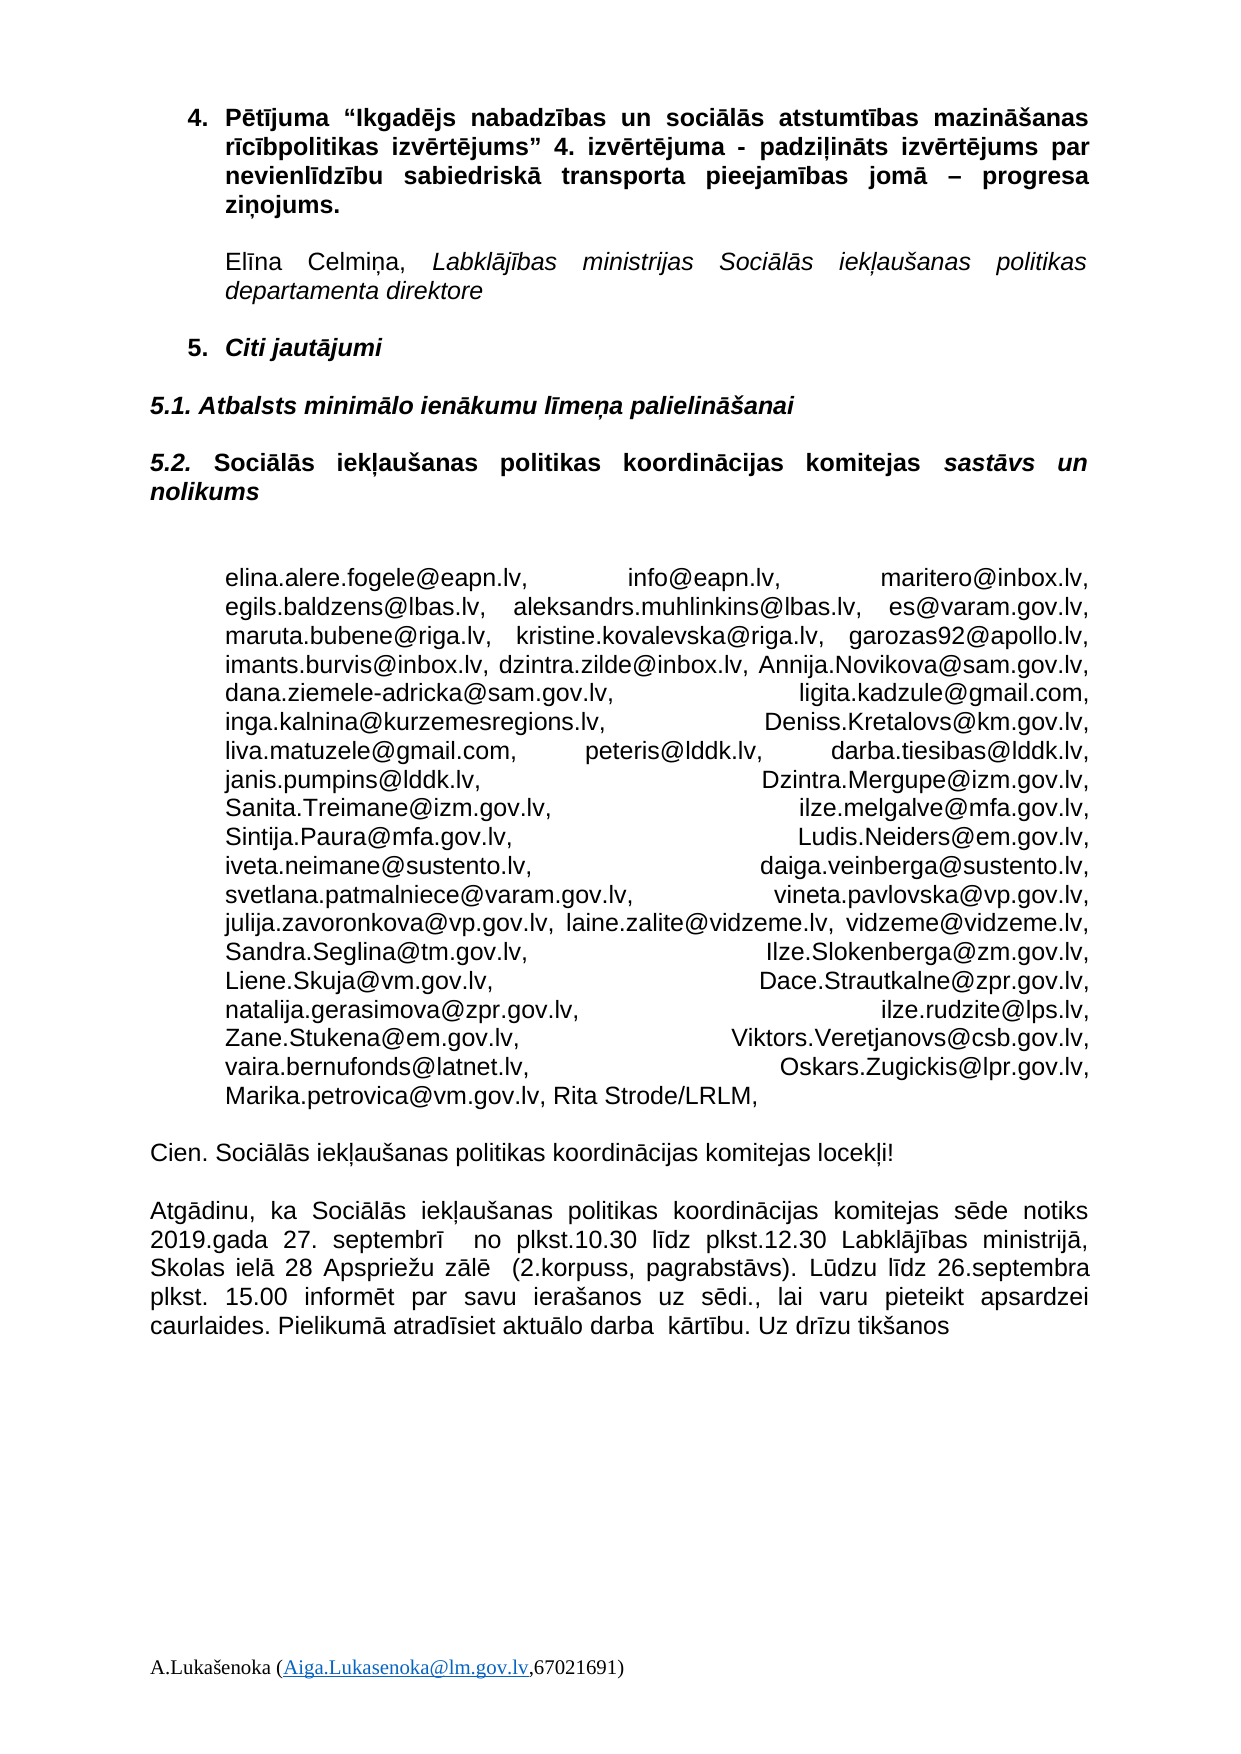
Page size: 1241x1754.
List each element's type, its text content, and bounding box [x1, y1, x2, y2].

list Citi jautājumi [187, 333, 1090, 362]
text Cien. Sociālās iekļaušanas politikas koordinācijas komitejas locekļi! [150, 1138, 1090, 1167]
text Atgādinu, ka Sociālās iekļaušanas politikas koordinācijas komitejas sēde notiks 2019.gada 27. septembrī no plkst.10.30 līdz plkst.12.30 Labklājības ministrijā, Skolas ielā 28 Apspriežu zālē (2.korpuss, pagrabstāvs). Lūdzu līdz 26.septembra plkst. 15.00 informēt par savu ierašanos uz sēdi., lai varu pieteikt apsardzei caurlaides. Pielikumā atradīsiet aktuālo darba kārtību. Uz drīzu tikšanos [150, 1196, 1090, 1340]
list Pētījuma “Ikgadējs nabadzības un sociālās atstumtības mazināšanas rīcībpolitikas izvērtējums” 4. izvērtējuma - padziļināts izvērtējums par nevienlīdzību sabiedriskā transporta pieejamības jomā – progresa ziņojums. [187, 103, 1090, 218]
list elina.alere.fogele@eapn.lv, info@eapn.lv, maritero@inbox.lv, egils.baldzens@lbas.lv, aleksandrs.muhlinkins@lbas.lv, es@varam.gov.lv, maruta.bubene@riga.lv, kristine.kovalevska@riga.lv, garozas92@apollo.lv, imants.burvis@inbox.lv, dzintra.zilde@inbox.lv, Annija.Novikova@sam.gov.lv, dana.ziemele-adricka@sam.gov.lv, ligita.kadzule@gmail.com, inga.kalnina@kurzemesregions.lv, Deniss.Kretalovs@km.gov.lv, liva.matuzele@gmail.com, peteris@lddk.lv, darba.tiesibas@lddk.lv, janis.pumpins@lddk.lv, Dzintra.Mergupe@izm.gov.lv, Sanita.Treimane@izm.gov.lv, ilze.melgalve@mfa.gov.lv, Sintija.Paura@mfa.gov.lv, Ludis.Neiders@em.gov.lv, iveta.neimane@sustento.lv, daiga.veinberga@sustento.lv, svetlana.patmalniece@varam.gov.lv, vineta.pavlovska@vp.gov.lv, julija.zavoronkova@vp.gov.lv, laine.zalite@vidzeme.lv, vidzeme@vidzeme.lv, Sandra.Seglina@tm.gov.lv, Ilze.Slokenberga@zm.gov.lv, Liene.Skuja@vm.gov.lv, Dace.Strautkalne@zpr.gov.lv, natalija.gerasimova@zpr.gov.lv, ilze.rudzite@lps.lv, Zane.Stukena@em.gov.lv, Viktors.Veretjanovs@csb.gov.lv, vaira.bernufonds@latnet.lv, Oskars.Zugickis@lpr.gov.lv, Marika.petrovica@vm.gov.lv, Rita Strode/LRLM, [225, 563, 1090, 1110]
text 5.1. Atbalsts minimālo ienākumu līmeņa palielināšanai [150, 391, 1090, 420]
list Elīna Celmiņa, Labklājības ministrijas Sociālās iekļaušanas politikas departamenta direktore [225, 247, 1090, 305]
text 5.2. Sociālās iekļaušanas politikas koordinācijas komitejas sastāvs un nolikums [150, 448, 1090, 506]
